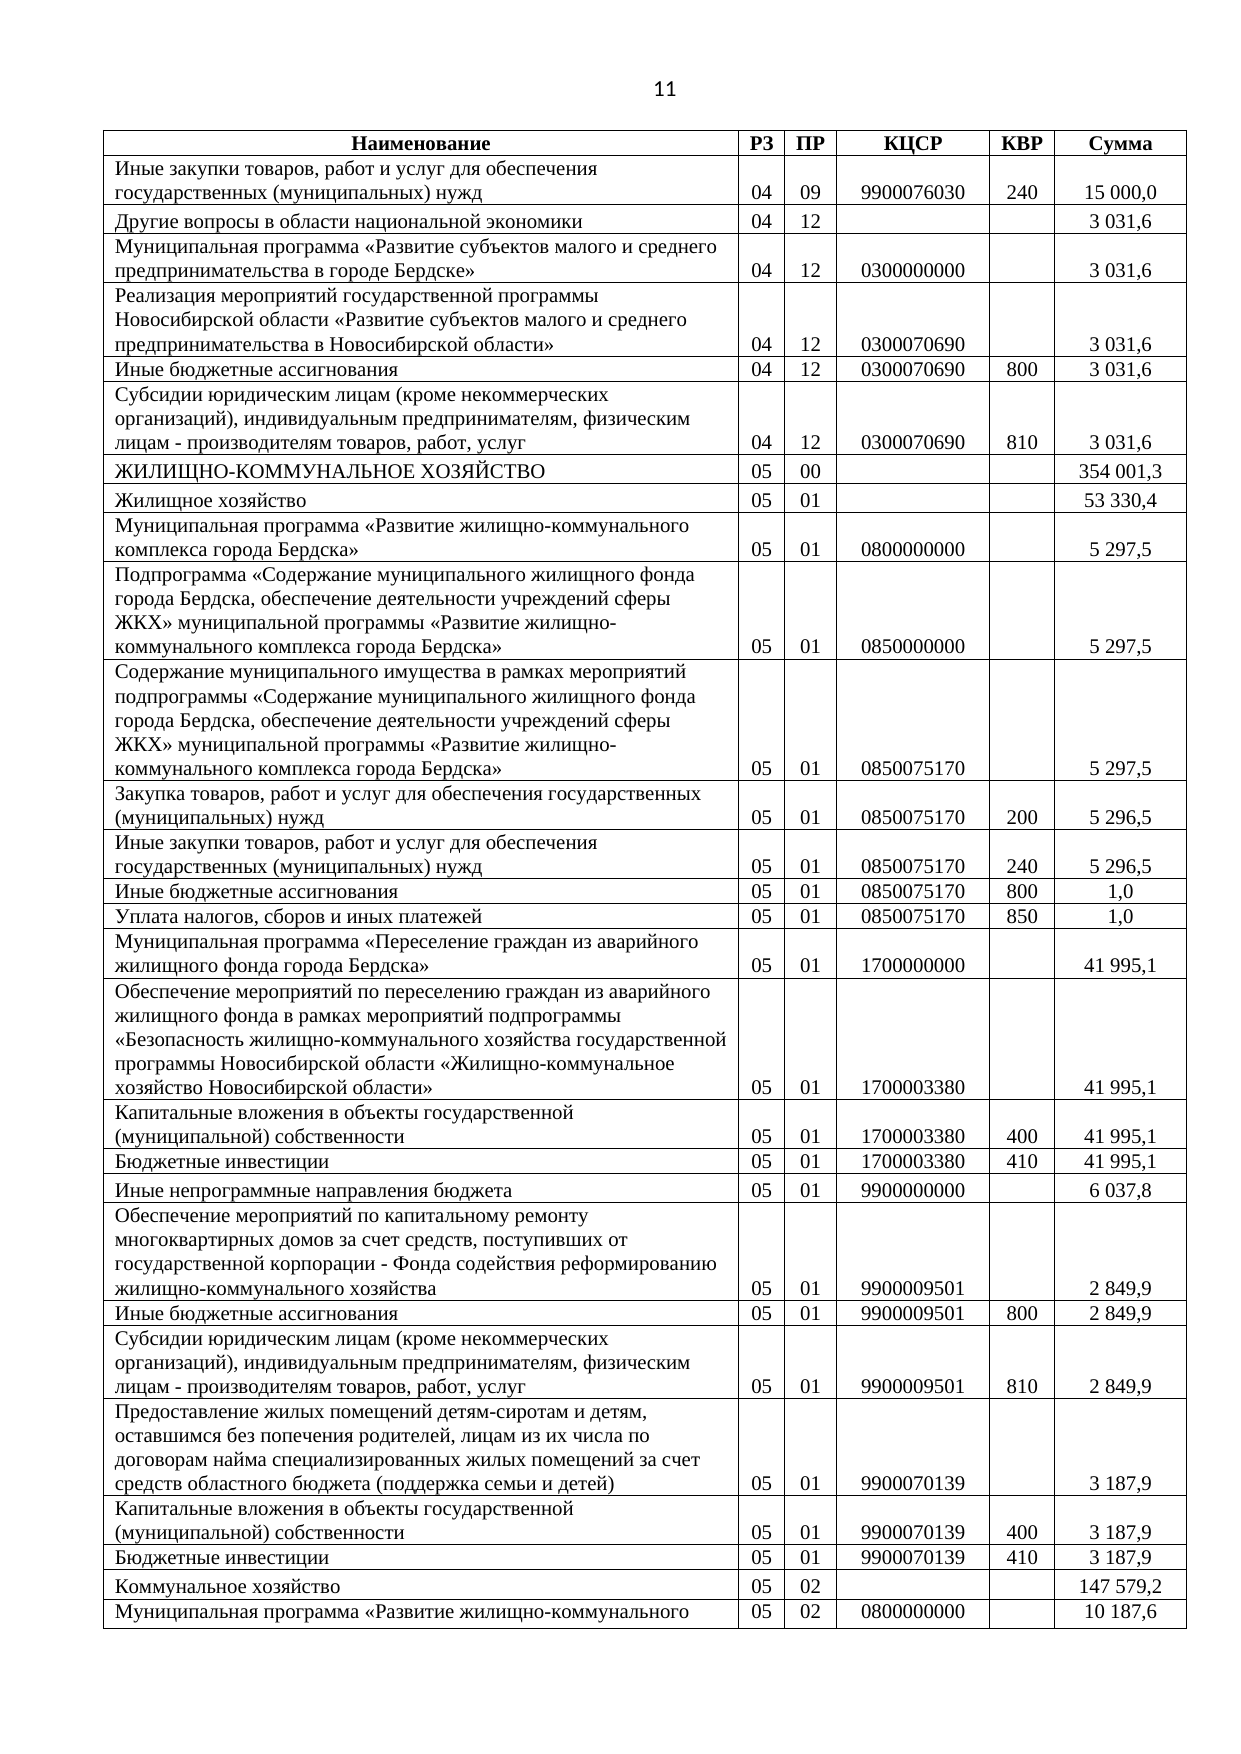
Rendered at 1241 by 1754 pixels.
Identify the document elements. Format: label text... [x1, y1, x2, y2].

table_cell [990, 455, 1054, 483]
table_cell 1700000000 [837, 929, 989, 977]
table_cell [837, 205, 989, 233]
table_cell Иные бюджетные ассигнования [104, 879, 738, 903]
table_cell 05 [739, 1545, 784, 1569]
table_cell 2 849,9 [1055, 1203, 1186, 1299]
table_cell 3 031,6 [1055, 357, 1186, 381]
table_cell Бюджетные инвестиции [104, 1545, 738, 1569]
table_cell 800 [990, 357, 1054, 381]
table_cell [990, 513, 1054, 561]
table_cell 1700003380 [837, 979, 989, 1099]
table_cell Реализация мероприятий государственной программы Новосибирской области «Развитие субъектов малого и среднего предпринимательства в Новосибирской области» [104, 283, 738, 356]
table_cell 3 031,6 [1055, 205, 1186, 233]
table_cell 01 [785, 562, 836, 658]
table_cell 9900000000 [837, 1174, 989, 1202]
table_cell 810 [990, 382, 1054, 454]
table_cell [837, 455, 989, 483]
table_cell 15 000,0 [1055, 156, 1186, 204]
table_cell 9900070139 [837, 1399, 989, 1495]
table_cell 05 [739, 1203, 784, 1299]
table_cell 410 [990, 1545, 1054, 1569]
table_cell Иные непрограммные направления бюджета [104, 1174, 738, 1202]
table_cell Другие вопросы в области национальной экономики [104, 205, 738, 233]
table_cell 0300070690 [837, 357, 989, 381]
table_cell 0800000000 [837, 513, 989, 561]
table_cell [990, 1399, 1054, 1495]
table_cell 01 [785, 1399, 836, 1495]
table_cell 01 [785, 879, 836, 903]
table_cell [837, 484, 989, 512]
table_cell 05 [739, 1149, 784, 1173]
table_cell 5 296,5 [1055, 830, 1186, 878]
table_cell [990, 660, 1054, 780]
table_cell 400 [990, 1100, 1054, 1148]
table_cell Иные закупки товаров, работ и услуг для обеспечения государственных (муниципальных) нужд [104, 156, 738, 204]
table_cell Капитальные вложения в объекты государственной (муниципальной) собственности [104, 1100, 738, 1148]
table_cell 2 849,9 [1055, 1301, 1186, 1324]
table_cell 01 [785, 830, 836, 878]
table_cell 53 330,4 [1055, 484, 1186, 512]
table_cell [990, 1570, 1054, 1598]
table_cell 01 [785, 929, 836, 977]
table_cell [990, 283, 1054, 356]
table_cell 05 [739, 1301, 784, 1324]
table_cell 00 [785, 455, 836, 483]
table_cell 200 [990, 781, 1054, 829]
table_cell Обеспечение мероприятий по капитальному ремонту многоквартирных домов за счет средств, поступивших от государственной корпорации - Фонда содействия реформированию жилищно-коммунального хозяйства [104, 1203, 738, 1299]
table_cell 04 [739, 205, 784, 233]
table_cell Коммунальное хозяйство [104, 1570, 738, 1598]
table_header РЗ [739, 131, 784, 155]
table_cell 850 [990, 904, 1054, 928]
table_cell [837, 1570, 989, 1598]
table_cell Закупка товаров, работ и услуг для обеспечения государственных (муниципальных) нужд [104, 781, 738, 829]
table_cell 41 995,1 [1055, 1100, 1186, 1148]
table_cell 12 [785, 382, 836, 454]
table_cell 800 [990, 1301, 1054, 1324]
table_cell Муниципальная программа «Развитие жилищно-коммунального комплекса города Бердска» [104, 513, 738, 561]
table_cell 3 187,9 [1055, 1399, 1186, 1495]
table_cell 41 995,1 [1055, 1149, 1186, 1173]
table_cell 5 297,5 [1055, 562, 1186, 658]
table_cell Иные бюджетные ассигнования [104, 1301, 738, 1324]
table_cell 3 031,6 [1055, 283, 1186, 356]
table_cell [990, 234, 1054, 282]
table_cell 410 [990, 1149, 1054, 1173]
table_cell 01 [785, 979, 836, 1099]
table_cell 3 031,6 [1055, 382, 1186, 454]
table_cell Содержание муниципального имущества в рамках мероприятий подпрограммы «Содержание муниципального жилищного фонда города Бердска, обеспечение деятельности учреждений сферы ЖКХ» муниципальной программы «Развитие жилищно-коммунального комплекса города Бердска» [104, 660, 738, 780]
table_cell 01 [785, 1496, 836, 1544]
table_cell 12 [785, 234, 836, 282]
table_cell 0850075170 [837, 904, 989, 928]
table_cell 3 187,9 [1055, 1496, 1186, 1544]
table_cell 01 [785, 781, 836, 829]
table_cell 6 037,8 [1055, 1174, 1186, 1202]
table_cell 01 [785, 1545, 836, 1569]
table_header КЦСР [837, 131, 989, 155]
table_cell 354 001,3 [1055, 455, 1186, 483]
table_cell 0300070690 [837, 283, 989, 356]
table_cell 147 579,2 [1055, 1570, 1186, 1598]
table_cell 05 [739, 1326, 784, 1398]
table_cell [990, 979, 1054, 1099]
table_cell 9900009501 [837, 1301, 989, 1324]
table_cell Иные закупки товаров, работ и услуг для обеспечения государственных (муниципальных) нужд [104, 830, 738, 878]
table_cell 0300000000 [837, 234, 989, 282]
table_cell 0850075170 [837, 660, 989, 780]
table_cell 01 [785, 513, 836, 561]
table_cell 02 [785, 1600, 836, 1627]
table_cell Уплата налогов, сборов и иных платежей [104, 904, 738, 928]
table_cell 05 [739, 781, 784, 829]
table_cell 1,0 [1055, 904, 1186, 928]
table_header Наименование [104, 131, 738, 155]
table_cell 9900009501 [837, 1326, 989, 1398]
table_cell 240 [990, 156, 1054, 204]
table_cell 400 [990, 1496, 1054, 1544]
table_cell Жилищное хозяйство [104, 484, 738, 512]
table_header Сумма [1055, 131, 1186, 155]
table_cell Подпрограмма «Содержание муниципального жилищного фонда города Бердска, обеспечение деятельности учреждений сферы ЖКХ» муниципальной программы «Развитие жилищно-коммунального комплекса города Бердска» [104, 562, 738, 658]
table_cell [990, 562, 1054, 658]
table_cell 04 [739, 283, 784, 356]
table_cell 05 [739, 660, 784, 780]
table_cell 3 031,6 [1055, 234, 1186, 282]
table_cell 01 [785, 484, 836, 512]
table_cell 5 297,5 [1055, 660, 1186, 780]
table_cell 01 [785, 660, 836, 780]
table_cell 2 849,9 [1055, 1326, 1186, 1398]
table_cell 01 [785, 1326, 836, 1398]
table_cell Муниципальная программа «Развитие субъектов малого и среднего предпринимательства в городе Бердске» [104, 234, 738, 282]
table_cell 9900009501 [837, 1203, 989, 1299]
table_cell 9900070139 [837, 1545, 989, 1569]
table_cell Иные бюджетные ассигнования [104, 357, 738, 381]
table_cell 01 [785, 1301, 836, 1324]
table_cell 10 187,6 [1055, 1600, 1186, 1627]
table_cell 12 [785, 205, 836, 233]
table_cell 05 [739, 830, 784, 878]
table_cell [104, 1600, 738, 1627]
table_cell 0850075170 [837, 781, 989, 829]
table_cell 04 [739, 156, 784, 204]
table_cell 05 [739, 1570, 784, 1598]
table_cell [990, 1203, 1054, 1299]
table_cell 810 [990, 1326, 1054, 1398]
table_cell 0850000000 [837, 562, 989, 658]
table_cell 05 [739, 1399, 784, 1495]
table_cell 05 [739, 1600, 784, 1627]
table_cell 12 [785, 357, 836, 381]
table_cell 0850075170 [837, 879, 989, 903]
table_cell 41 995,1 [1055, 979, 1186, 1099]
table_cell 01 [785, 904, 836, 928]
table_cell Бюджетные инвестиции [104, 1149, 738, 1173]
table_cell 0800000000 [837, 1600, 989, 1627]
table_cell 41 995,1 [1055, 929, 1186, 977]
table_cell 1700003380 [837, 1100, 989, 1148]
table_cell 05 [739, 1496, 784, 1544]
table_cell 04 [739, 357, 784, 381]
table_cell 5 297,5 [1055, 513, 1186, 561]
table_cell 05 [739, 879, 784, 903]
table_cell 9900070139 [837, 1496, 989, 1544]
table_cell 01 [785, 1174, 836, 1202]
table_cell 05 [739, 484, 784, 512]
table_cell [990, 929, 1054, 977]
table_cell 01 [785, 1203, 836, 1299]
table_cell 12 [785, 283, 836, 356]
table_header ПР [785, 131, 836, 155]
table_cell 05 [739, 904, 784, 928]
table_cell [990, 205, 1054, 233]
table_cell 04 [739, 234, 784, 282]
table_cell 05 [739, 1100, 784, 1148]
table_cell 02 [785, 1570, 836, 1598]
table_cell [990, 1600, 1054, 1627]
table_cell 0300070690 [837, 382, 989, 454]
table_cell 01 [785, 1149, 836, 1173]
table_cell ЖИЛИЩНО-КОММУНАЛЬНОЕ ХОЗЯЙСТВО [104, 455, 738, 483]
table_cell 05 [739, 513, 784, 561]
table_cell Капитальные вложения в объекты государственной (муниципальной) собственности [104, 1496, 738, 1544]
table_cell 1700003380 [837, 1149, 989, 1173]
table_cell 800 [990, 879, 1054, 903]
table_cell 5 296,5 [1055, 781, 1186, 829]
table_header КВР [990, 131, 1054, 155]
table_cell 05 [739, 1174, 784, 1202]
table_cell Предоставление жилых помещений детям-сиротам и детям, оставшимся без попечения родителей, лицам из их числа по договорам найма специализированных жилых помещений за счет средств областного бюджета (поддержка семьи и детей) [104, 1399, 738, 1495]
table_cell 05 [739, 562, 784, 658]
table_cell 05 [739, 929, 784, 977]
table_cell 3 187,9 [1055, 1545, 1186, 1569]
table_cell 240 [990, 830, 1054, 878]
table_cell 05 [739, 455, 784, 483]
table_cell Обеспечение мероприятий по переселению граждан из аварийного жилищного фонда в рамках мероприятий подпрограммы «Безопасность жилищно-коммунального хозяйства государственной программы Новосибирской области «Жилищно-коммунальное хозяйство Новосибирской области» [104, 979, 738, 1099]
table_cell 05 [739, 979, 784, 1099]
table_cell 9900076030 [837, 156, 989, 204]
table_cell 0850075170 [837, 830, 989, 878]
table_cell Муниципальная программа «Переселение граждан из аварийного жилищного фонда города Бердска» [104, 929, 738, 977]
table_cell [990, 484, 1054, 512]
table_cell [990, 1174, 1054, 1202]
table_cell 09 [785, 156, 836, 204]
table_cell 01 [785, 1100, 836, 1148]
table_cell 04 [739, 382, 784, 454]
table_cell 1,0 [1055, 879, 1186, 903]
